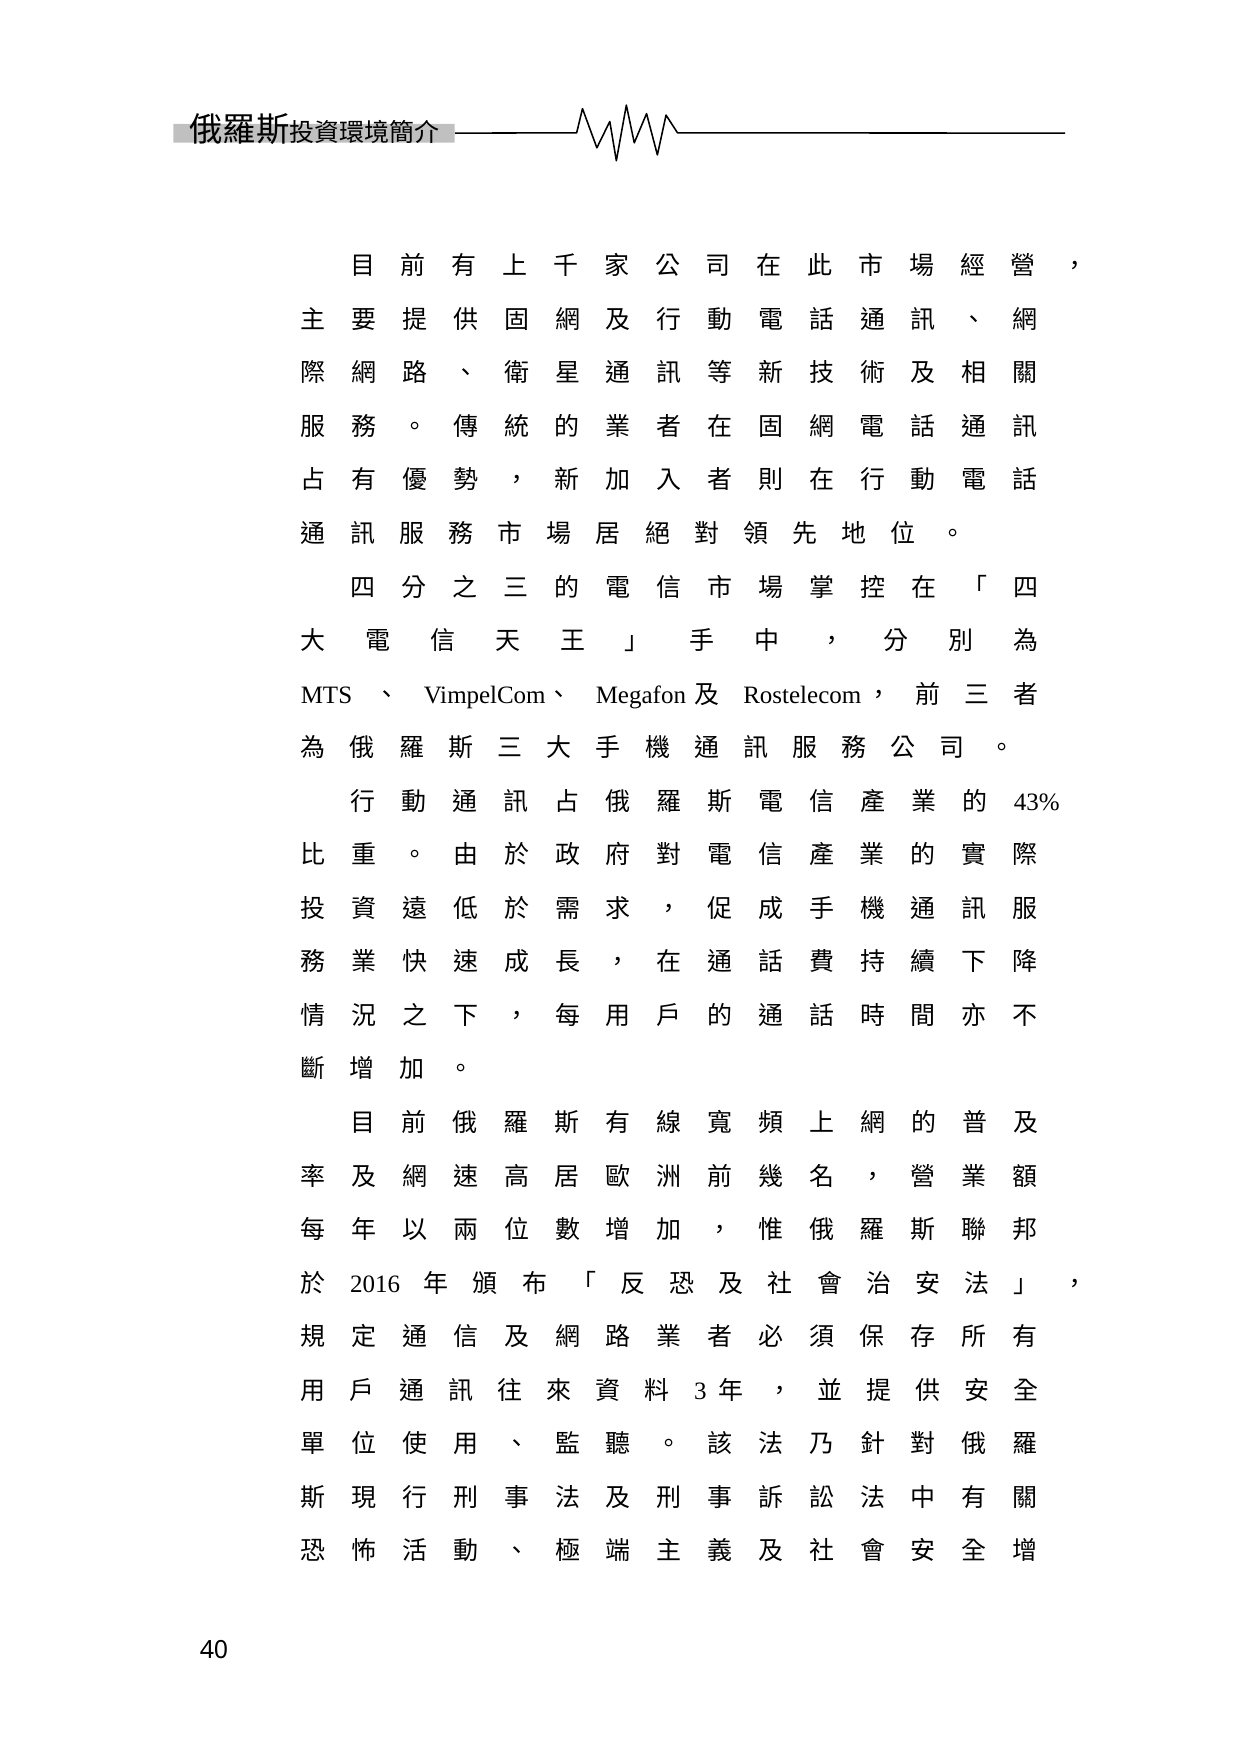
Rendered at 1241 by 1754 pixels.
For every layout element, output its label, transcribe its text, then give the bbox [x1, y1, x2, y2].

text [276, 1094, 1063, 1576]
text 行動通訊占俄羅斯電信產業的43%比重。由於政府對電信產業的實際投資遠低於需求，促成手機通訊服務業快速成長，在通話費持續下降情況之下，每用戶的通話時間亦不斷增加。 [276, 773, 1063, 1094]
text 四分之三的電信市場掌控在「四大電信天王」手中，分別為MTS、VimpelCom、Megafon及Rostelecom，前三者為俄羅斯三大手機通訊服務公司。 [276, 558, 1063, 773]
text 目前有上千家公司在此市場經營，主要提供固網及行動電話通訊、網際網路、衛星通訊等新技術及相關服務。傳統的業者在固網電話通訊占有優勢，新加入者則在行動電話通訊服務市場居絕對領先地位。 [276, 237, 1063, 558]
